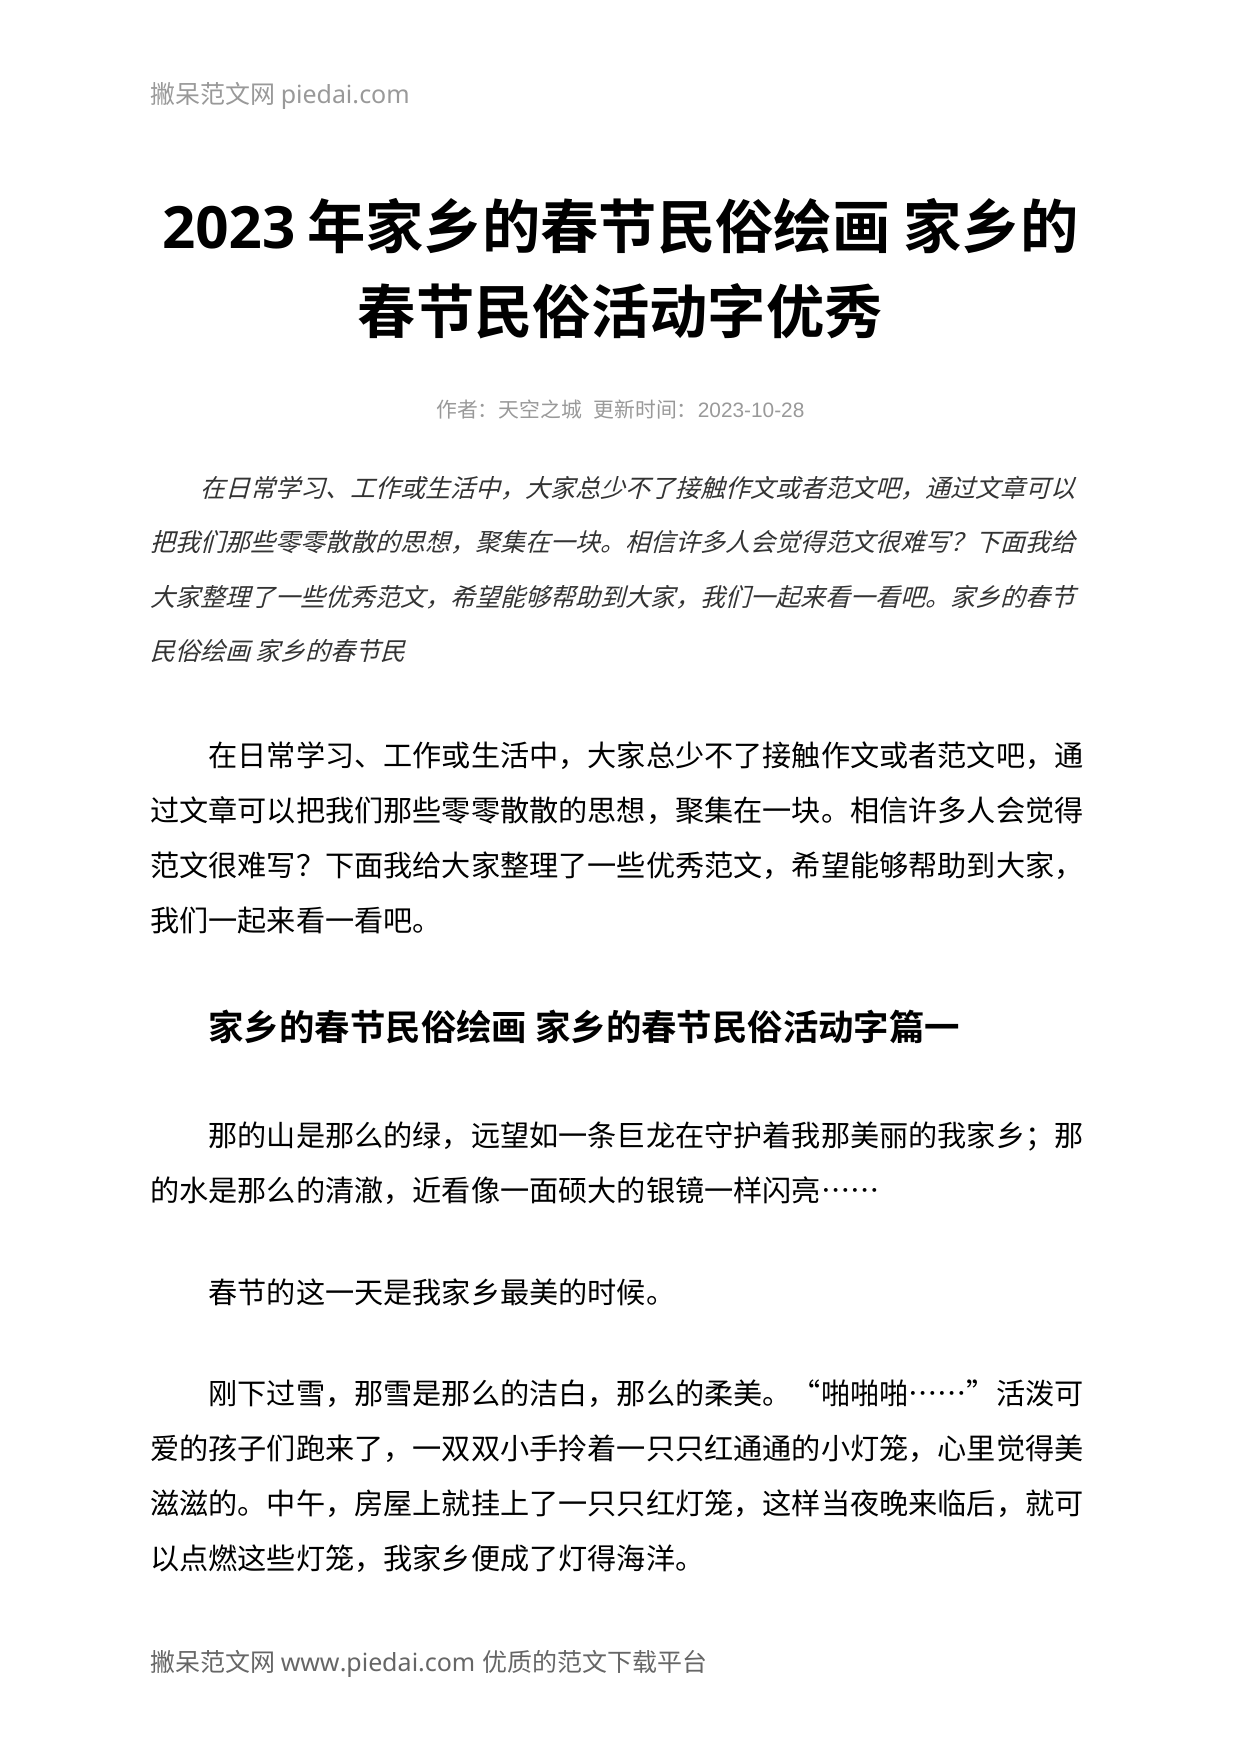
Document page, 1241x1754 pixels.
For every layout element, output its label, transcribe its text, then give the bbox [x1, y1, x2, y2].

text 家乡的春节民俗绘画 家乡的春节民俗活动字篇一 [150, 999, 1090, 1050]
text 那的山是那么的绿，远望如一条巨龙在守护着我那美丽的我家乡；那的水是那么的清澈，近看像一面硕大的银镜一样闪亮…… [150, 1112, 1090, 1210]
text 在日常学习、工作或生活中，大家总少不了接触作文或者范文吧，通过文章可以把我们那些零零散散的思想，聚集在一块。相信许多人会觉得范文很难写？下面我给大家整理了一些优秀范文，希望能够帮助到大家，我们一起来看一看吧。 [150, 733, 1090, 939]
text 在日常学习、工作或生活中，大家总少不了接触作文或者范文吧，通过文章可以把我们那些零零散散的思想，聚集在一块。相信许多人会觉得范文很难写？下面我给大家整理了一些优秀范文，希望能够帮助到大家，我们一起来看一看吧。家乡的春节民俗绘画 家乡的春节民 [150, 468, 1090, 668]
text 作者：天空之城 更新时间：2023-10-28 [150, 397, 1090, 421]
text 春节的这一天是我家乡最美的时候。 [150, 1269, 1090, 1311]
subtitle 2023年家乡的春节民俗绘画 家乡的春节民俗活动字优秀 [150, 181, 1090, 351]
text 刚下过雪，那雪是那么的洁白，那么的柔美。“啪啪啪……”活泼可爱的孩子们跑来了，一双双小手拎着一只只红通通的小灯笼，心里觉得美滋滋的。中午，房屋上就挂上了一只只红灯笼，这样当夜晚来临后，就可以点燃这些灯笼，我家乡便成了灯得海洋。 [150, 1371, 1090, 1578]
